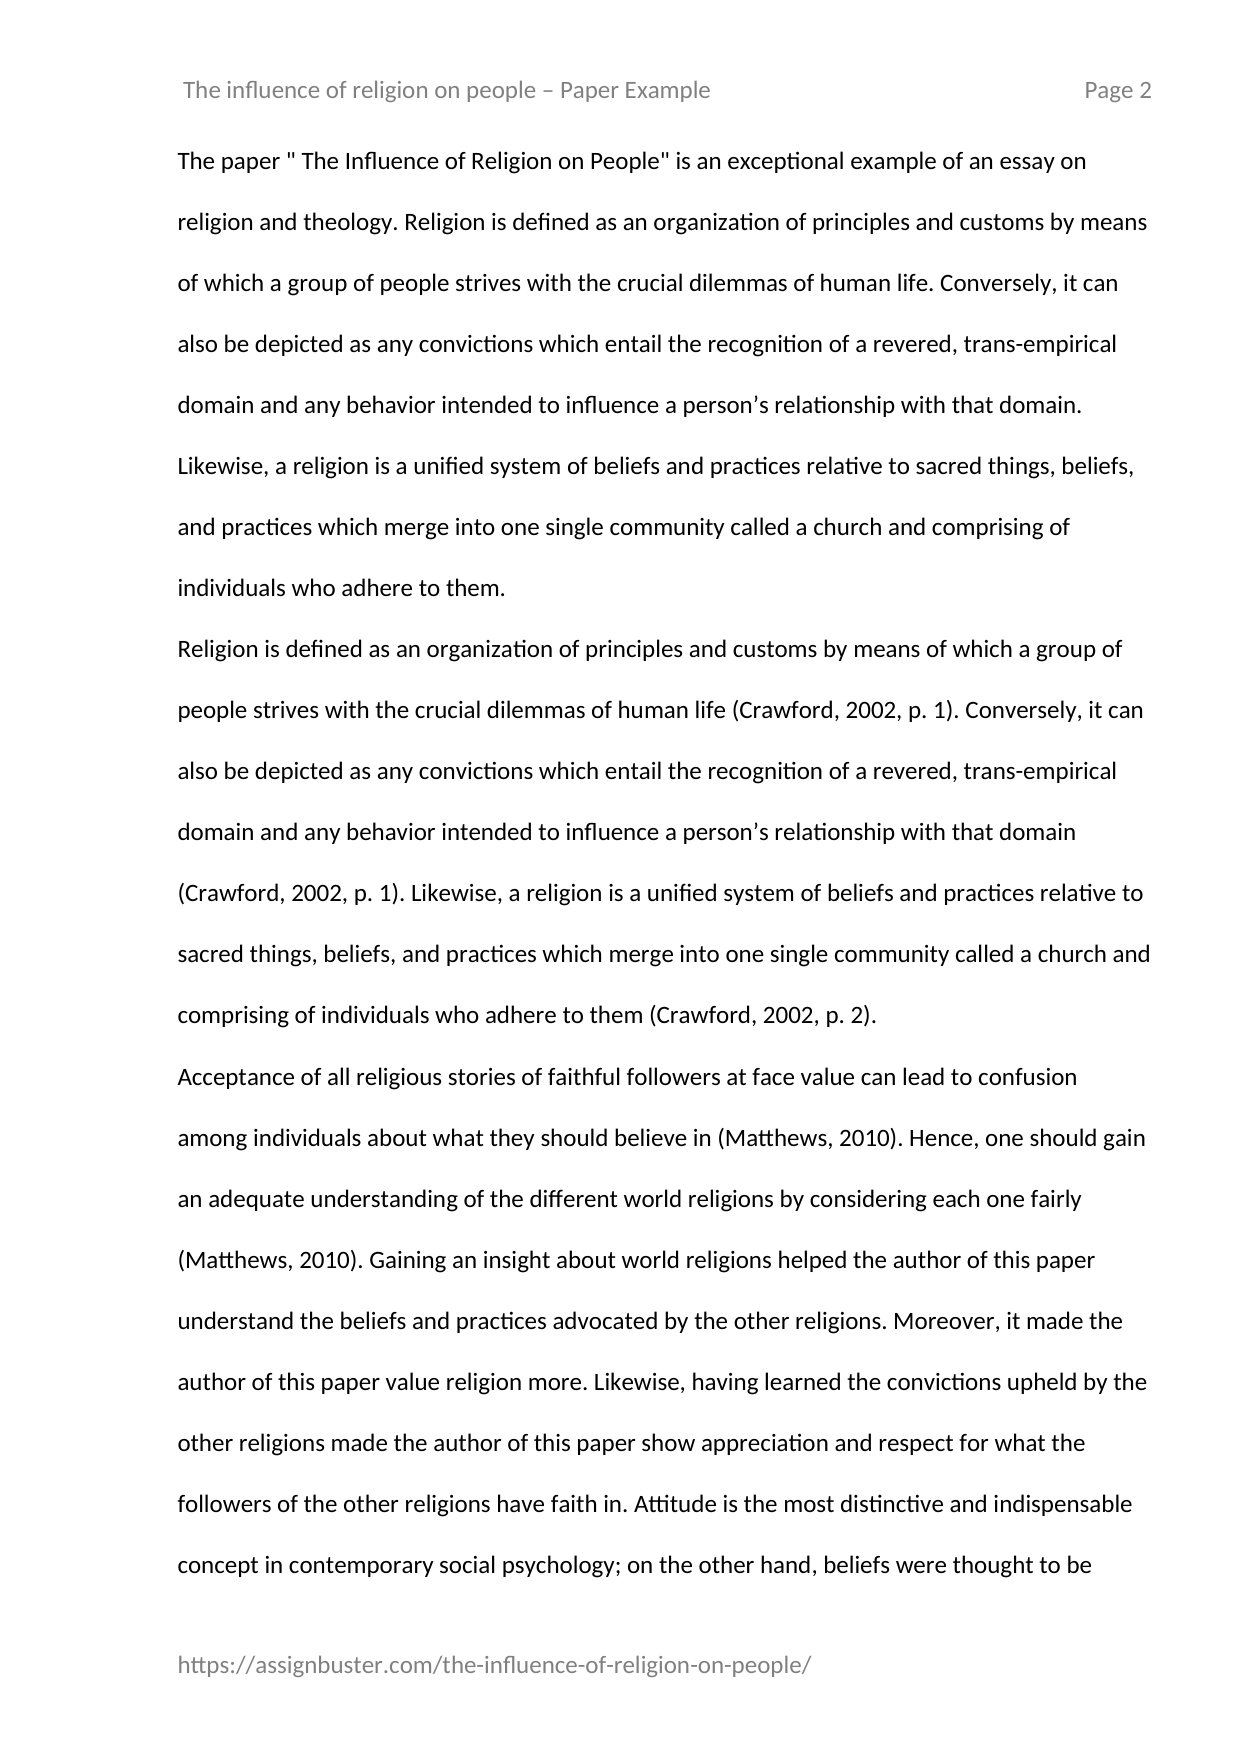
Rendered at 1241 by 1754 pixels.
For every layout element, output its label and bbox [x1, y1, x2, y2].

text [177, 145, 1152, 1579]
